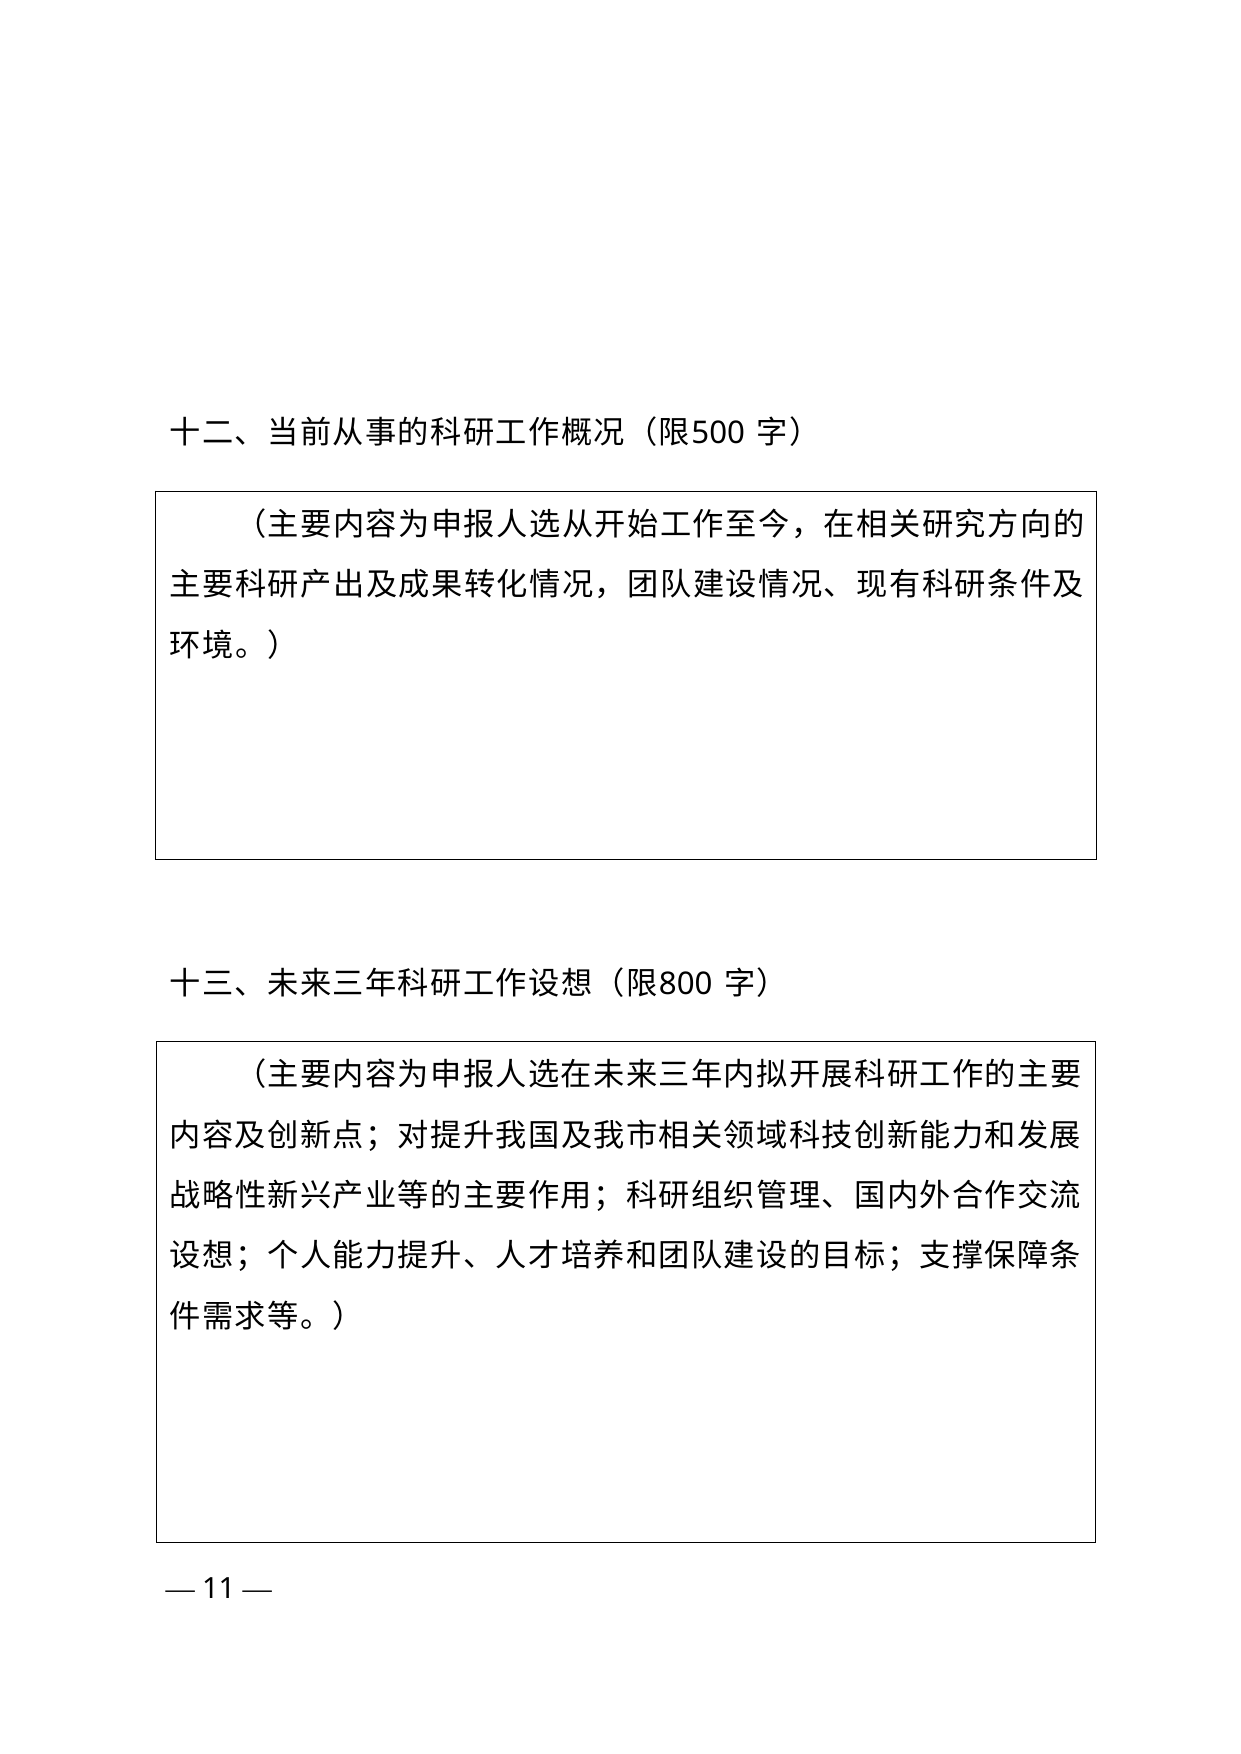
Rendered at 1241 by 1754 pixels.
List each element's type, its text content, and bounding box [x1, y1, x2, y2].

text 十二、当前从事的科研工作概况（限500字） [169, 400, 1082, 461]
text 十三、未来三年科研工作设想（限800字） [169, 951, 1082, 1011]
table_header （主要内容为申报人选在未来三年内拟开展科研工作的主要内容及创新点；对提升我国及我市相关领域科技创新能力和发展战略性新兴产业等的主要作用；科研组织管理、国内外合作交流设想；个人能力提升、人才培养和团队建设的目标；支撑保障条件需求等。） [157, 1042, 1095, 1542]
table_header （主要内容为申报人选从开始工作至今，在相关研究方向的主要科研产出及成果转化情况，团队建设情况、现有科研条件及环境。） [156, 492, 1096, 859]
